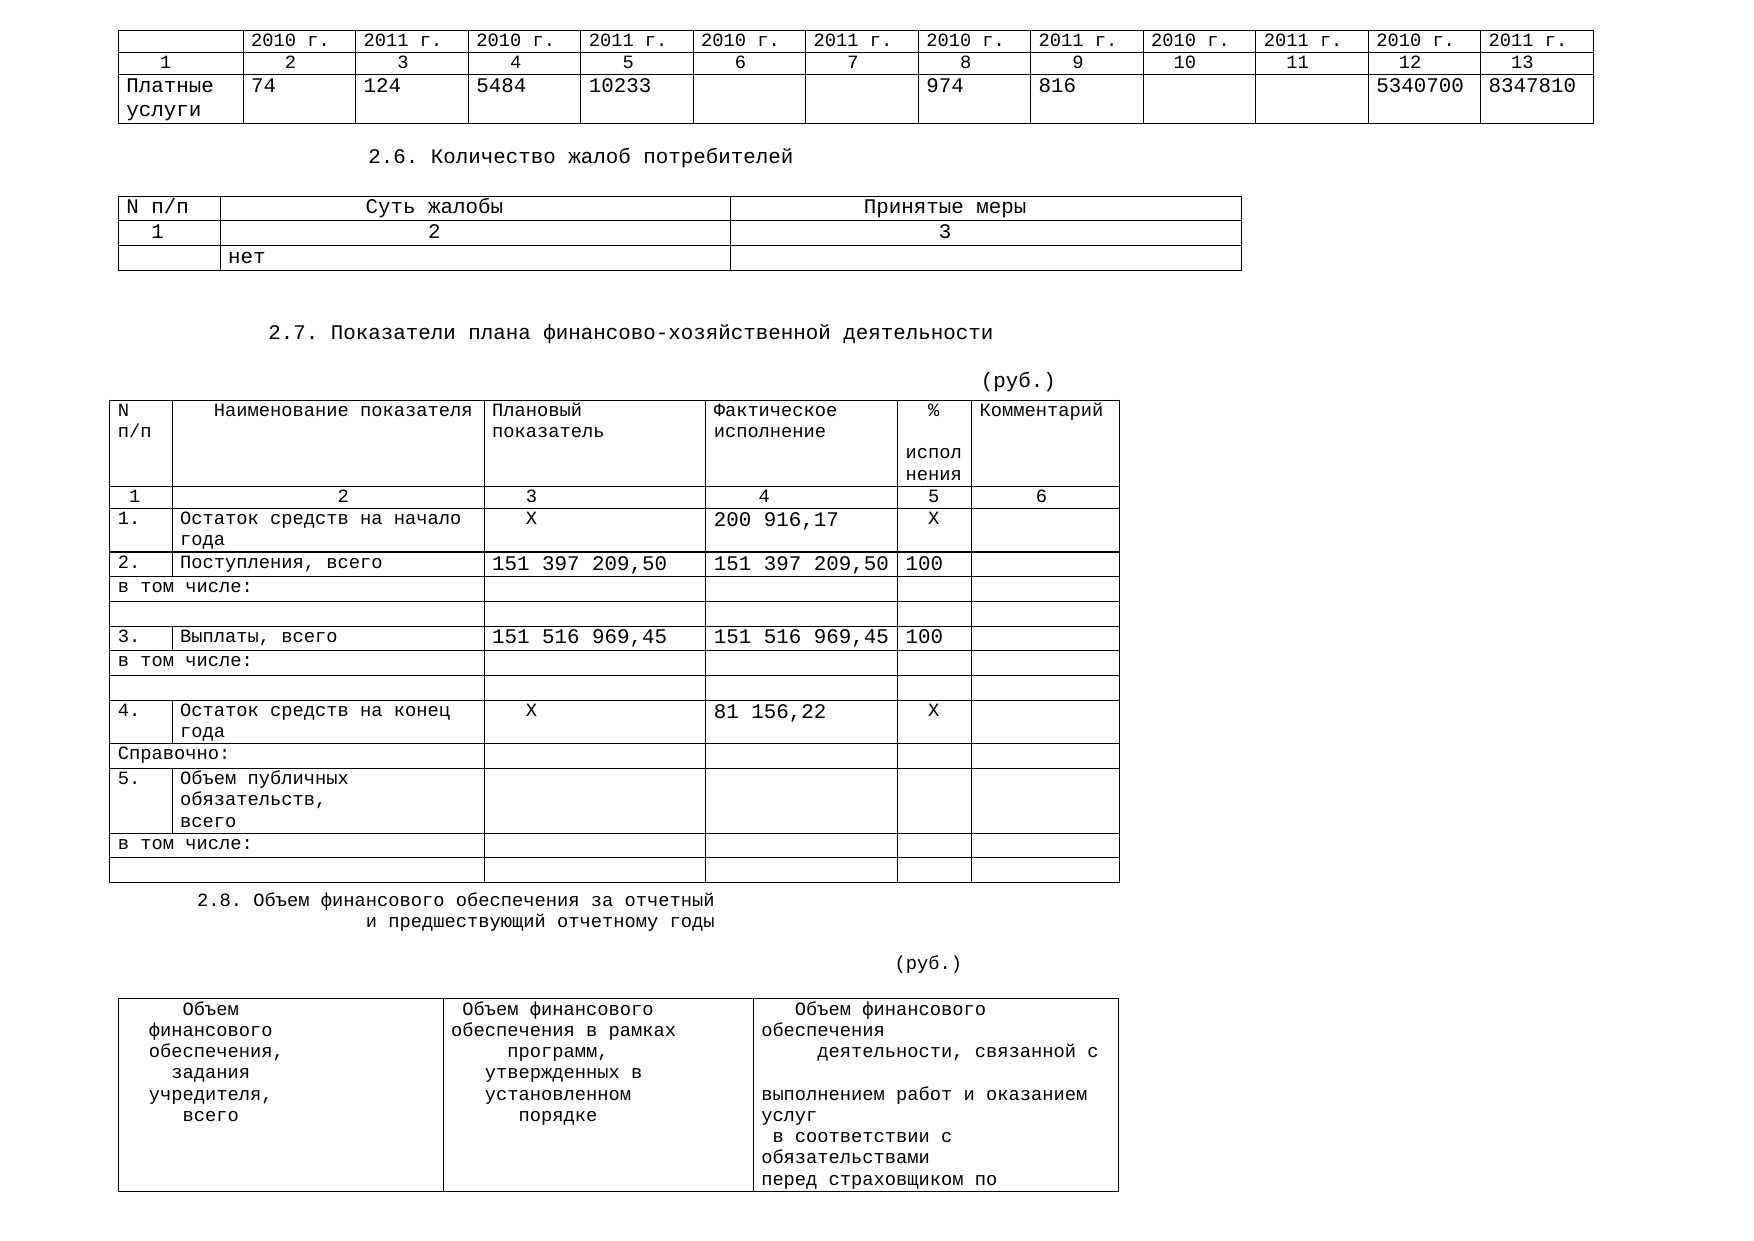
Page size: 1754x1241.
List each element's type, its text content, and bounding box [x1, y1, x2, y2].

table_cell [706, 651, 897, 675]
text 2.8. Объем финансового обеспечения за отчетный [118, 890, 1636, 912]
table_cell 2011 г. [356, 31, 468, 52]
table_cell 2011 г. [581, 31, 693, 52]
table_cell [110, 858, 484, 882]
table_cell в том числе: [110, 577, 484, 601]
table_cell [1256, 75, 1368, 122]
table_cell [972, 627, 1119, 650]
table_cell 10 [1144, 53, 1255, 74]
table_cell [706, 858, 897, 882]
table_cell 10233 [581, 75, 693, 122]
table_cell 2011 г. [1481, 31, 1593, 52]
table_cell [972, 744, 1119, 768]
table_cell 6 [972, 487, 1119, 508]
table_header Принятые меры [731, 197, 1241, 220]
table_cell [972, 553, 1119, 576]
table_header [119, 999, 443, 1191]
table_cell 4 [706, 487, 897, 508]
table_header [754, 999, 1118, 1191]
table_cell [972, 602, 1119, 626]
table_header Фактическое исполнение [706, 401, 897, 486]
table_cell Остаток средств на начало года [173, 509, 484, 551]
table_cell 5484 [469, 75, 580, 122]
table_cell 1 [119, 221, 220, 245]
table_cell нет [221, 246, 730, 269]
table_cell [972, 676, 1119, 699]
table_cell 5 [898, 487, 971, 508]
table_cell 816 [1031, 75, 1143, 122]
table_cell [898, 602, 971, 626]
table_cell 6 [694, 53, 805, 74]
table_cell 3 [731, 221, 1241, 245]
table_cell [706, 676, 897, 699]
table_cell X [485, 701, 705, 743]
table_cell 7 [806, 53, 918, 74]
table_cell [1144, 75, 1255, 122]
text 2.6. Количество жалоб потребителей [118, 146, 1636, 170]
table_cell в том числе: [110, 651, 484, 675]
table_cell [806, 75, 918, 122]
table_cell 2011 г. [1031, 31, 1143, 52]
text и предшествующий отчетному годы [118, 912, 1636, 933]
table_cell X [898, 701, 971, 743]
text (руб.) [118, 369, 1636, 393]
table_header Суть жалобы [221, 197, 730, 220]
table_cell [485, 744, 705, 768]
table_cell Справочно: [110, 744, 484, 768]
table_cell [898, 744, 971, 768]
table_cell 4. [110, 701, 172, 743]
table_cell 2010 г. [469, 31, 580, 52]
table_cell [485, 834, 705, 857]
table_cell 5. [110, 769, 172, 833]
table_cell [694, 75, 805, 122]
table_cell 151 397 209,50 [706, 553, 897, 576]
table_cell [110, 676, 484, 699]
table_cell 8 [919, 53, 1030, 74]
table_cell 12 [1369, 53, 1480, 74]
table_cell 124 [356, 75, 468, 122]
table_cell 2010 г. [244, 31, 355, 52]
table_header % испол нения [898, 401, 971, 486]
table_cell 151 397 209,50 [485, 553, 705, 576]
table_cell [972, 651, 1119, 675]
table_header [444, 999, 753, 1191]
table_cell 13 [1481, 53, 1593, 74]
table_cell [898, 769, 971, 833]
table_cell [119, 246, 220, 269]
table_cell 5 [581, 53, 693, 74]
table_cell 5340700 [1369, 75, 1480, 122]
table_cell 2010 г. [1144, 31, 1255, 52]
table_cell 2011 г. [1256, 31, 1368, 52]
table_cell [898, 651, 971, 675]
table_cell [972, 834, 1119, 857]
table_cell 1 [119, 53, 243, 74]
table_cell Выплаты, всего [173, 627, 484, 650]
table_cell [972, 509, 1119, 551]
table_header N п/п [119, 197, 220, 220]
table_cell [898, 834, 971, 857]
table_cell 2011 г. [806, 31, 918, 52]
table_header Наименование показателя [173, 401, 484, 486]
table_cell Объем публичных обязательств, всего [173, 769, 484, 833]
table_cell [706, 577, 897, 601]
table_cell Платные услуги [119, 75, 243, 122]
table_cell 11 [1256, 53, 1368, 74]
table_cell 8347810 [1481, 75, 1593, 122]
table_cell 1. [110, 509, 172, 551]
table_cell [110, 602, 484, 626]
table_cell 2 [244, 53, 355, 74]
table_cell [898, 676, 971, 699]
table_cell [706, 602, 897, 626]
table_cell 2 [221, 221, 730, 245]
table_cell [731, 246, 1241, 269]
table_cell 3 [356, 53, 468, 74]
table_cell [972, 577, 1119, 601]
table_cell X [485, 509, 705, 551]
table_cell 4 [469, 53, 580, 74]
table_cell [706, 744, 897, 768]
table_cell 9 [1031, 53, 1143, 74]
text (руб.) [118, 954, 1636, 975]
table_cell [485, 602, 705, 626]
table_cell 2010 г. [1369, 31, 1480, 52]
table_cell [972, 858, 1119, 882]
table_cell 151 516 969,45 [706, 627, 897, 650]
table_cell [485, 577, 705, 601]
table_cell [485, 651, 705, 675]
table_cell [898, 858, 971, 882]
table_cell 100 [898, 627, 971, 650]
table_cell 100 [898, 553, 971, 576]
table_cell 2010 г. [694, 31, 805, 52]
table_cell [485, 769, 705, 833]
table_cell Остаток средств на конец года [173, 701, 484, 743]
table_cell 200 916,17 [706, 509, 897, 551]
table_cell [972, 701, 1119, 743]
table_cell 1 [110, 487, 172, 508]
table_cell Поступления, всего [173, 553, 484, 576]
table_cell в том числе: [110, 834, 484, 857]
table_header N п/п [110, 401, 172, 486]
table_cell [706, 769, 897, 833]
table_cell 151 516 969,45 [485, 627, 705, 650]
table_cell [706, 834, 897, 857]
table_cell [485, 858, 705, 882]
table_cell [485, 676, 705, 699]
table_cell 2. [110, 553, 172, 576]
table_cell 2010 г. [919, 31, 1030, 52]
table_cell 81 156,22 [706, 701, 897, 743]
table_cell [898, 577, 971, 601]
table_cell 74 [244, 75, 355, 122]
table_header Комментарий [972, 401, 1119, 486]
text 2.7. Показатели плана финансово-хозяйственной деятельности [118, 322, 1636, 346]
table_cell 2 [173, 487, 484, 508]
table_header Плановый показатель [485, 401, 705, 486]
table_cell 974 [919, 75, 1030, 122]
table_cell 3 [485, 487, 705, 508]
table_cell 3. [110, 627, 172, 650]
table_cell [972, 769, 1119, 833]
table_cell X [898, 509, 971, 551]
